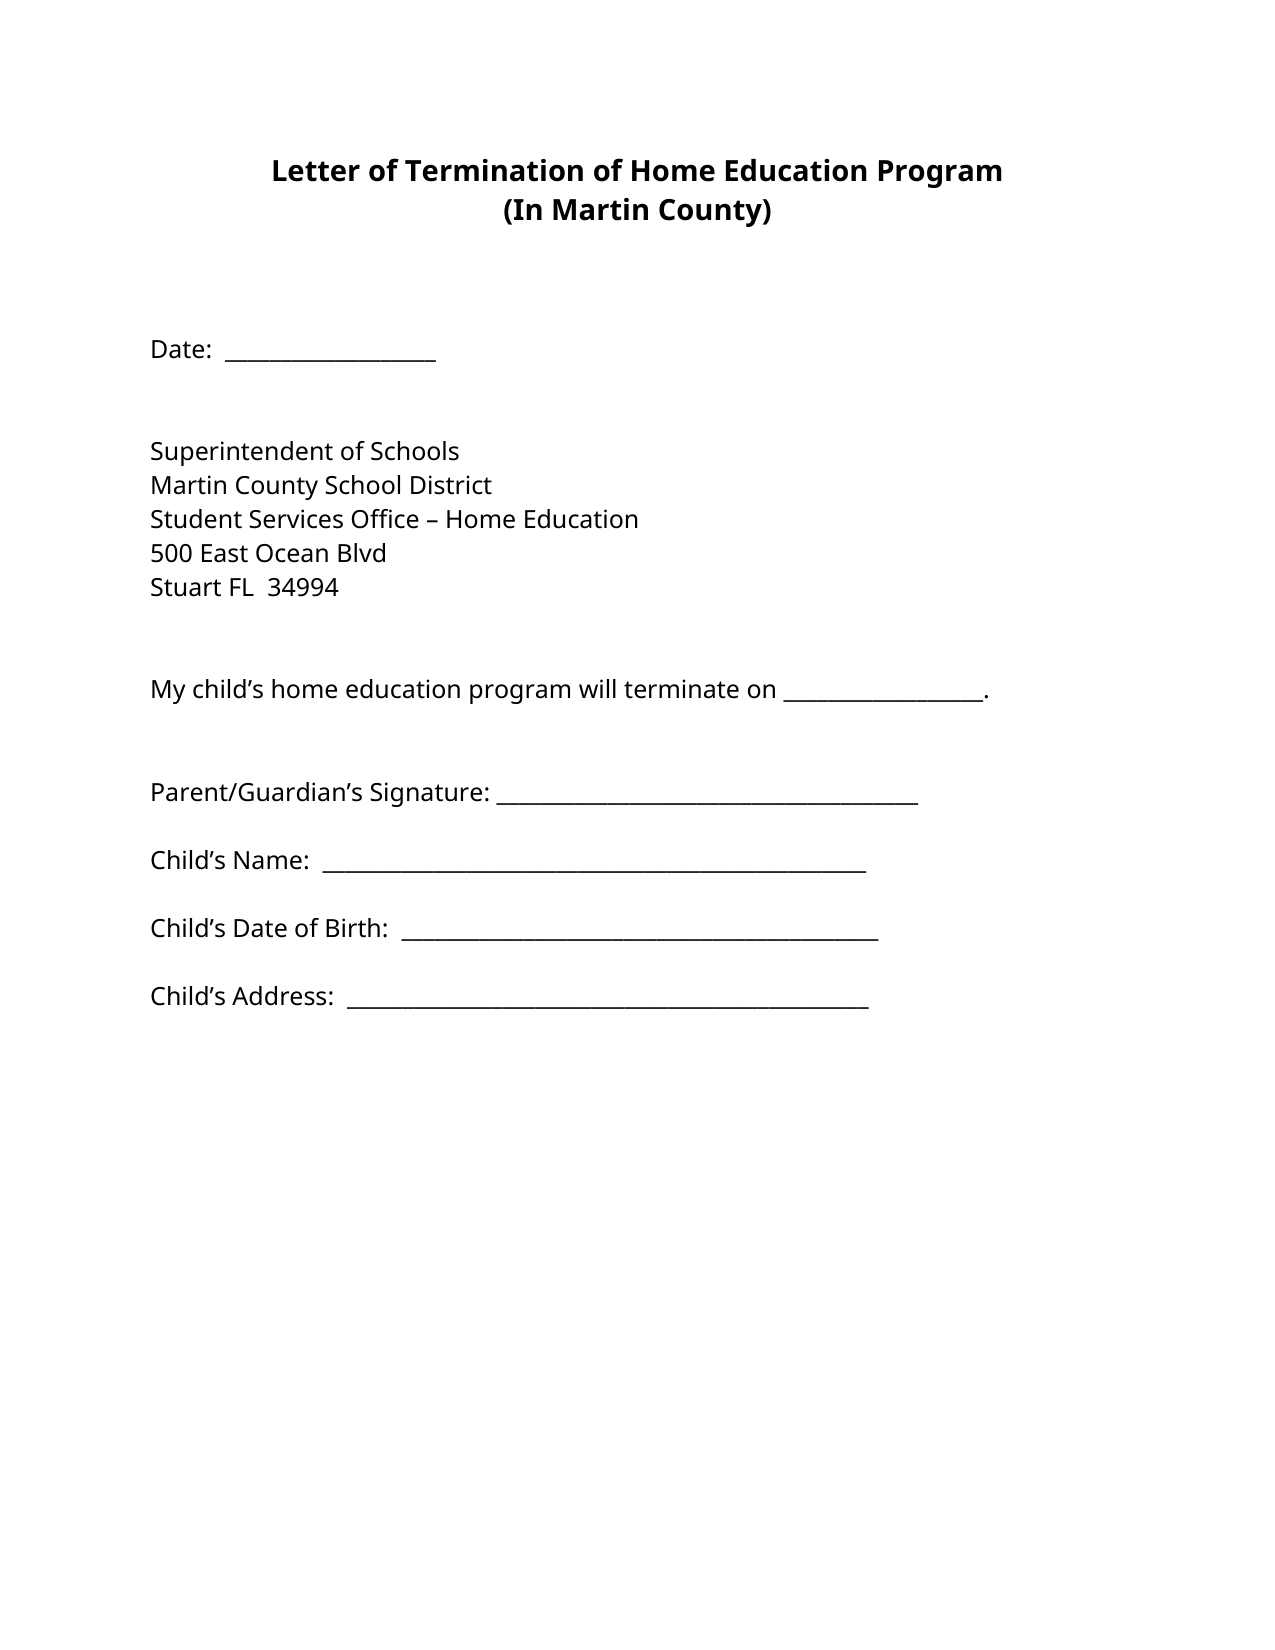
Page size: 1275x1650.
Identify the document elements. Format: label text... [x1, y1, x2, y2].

text Letter of Termination of Home Education Program [150, 150, 1125, 190]
text Child’s Date of Birth: ___________________________________________ [150, 911, 1125, 945]
text My child’s home education program will terminate on __________________. [150, 672, 1125, 706]
text Date: ___________________ [150, 332, 1125, 366]
text Child’s Name: _________________________________________________ [150, 842, 1125, 877]
text Superintendent of Schools Martin County School District Student Services Office – Home Education 500 East Ocean Blvd Stuart FL 34994 [150, 434, 1125, 604]
text Parent/Guardian’s Signature: ______________________________________ [150, 774, 1125, 808]
text Child’s Address: _______________________________________________ [150, 979, 1125, 1013]
text (In Martin County) [150, 190, 1125, 229]
